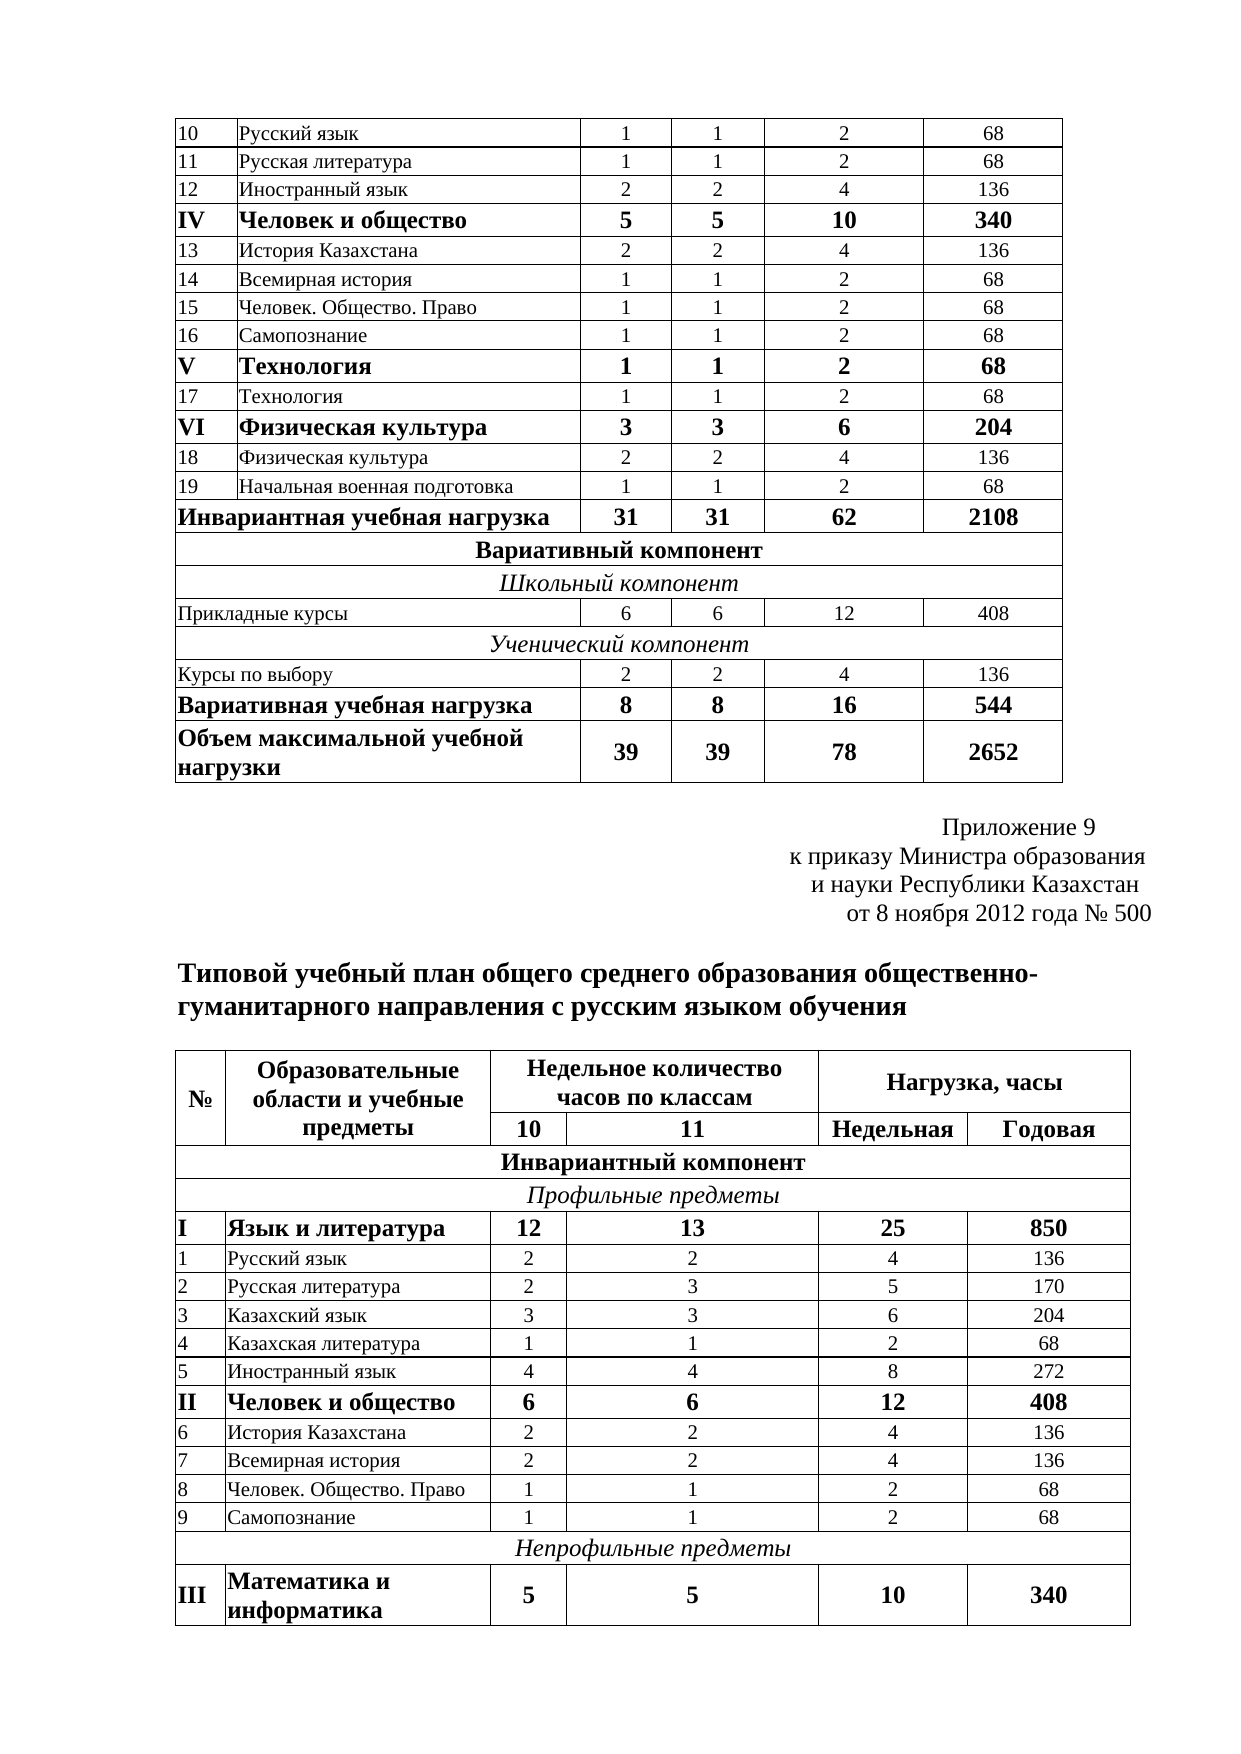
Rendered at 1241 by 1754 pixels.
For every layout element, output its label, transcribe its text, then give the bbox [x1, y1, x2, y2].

table_cell 1 [567, 1503, 818, 1531]
table_cell Человек. Общество. Право [238, 293, 580, 320]
table_cell Инвариантная учебная нагрузка [176, 500, 580, 532]
table_cell Прикладные курсы [176, 599, 580, 626]
table_cell 2 [491, 1273, 566, 1300]
table_cell 78 [765, 721, 923, 782]
table_cell 2 [581, 176, 671, 203]
table_cell VІ [176, 411, 237, 443]
table_cell 1 [672, 293, 764, 320]
table_cell 2 [819, 1329, 967, 1356]
table_cell 544 [924, 688, 1062, 720]
text Типовой учебный план общего среднего образования общественно-гуманитарного направления с русским языком обучения [177, 956, 1152, 1021]
table_cell 11 [176, 148, 237, 174]
table_cell 14 [176, 265, 237, 292]
table_cell 25 [819, 1212, 967, 1243]
table_cell 1 [672, 148, 764, 174]
table_cell 2 [672, 176, 764, 203]
table_cell 8 [672, 688, 764, 720]
table_cell 6 [765, 411, 923, 443]
table_cell Недельная [819, 1113, 967, 1145]
table_cell 3 [176, 1301, 225, 1328]
table_cell 136 [968, 1447, 1130, 1474]
table_cell 1 [672, 350, 764, 382]
table_cell І [176, 1212, 225, 1243]
table_cell 1 [491, 1475, 566, 1502]
table_cell 1 [672, 119, 764, 146]
table_cell Объем максимальной учебной нагрузки [176, 721, 580, 782]
table_cell 3 [491, 1301, 566, 1328]
table_cell 2 [567, 1245, 818, 1272]
table_cell 8 [581, 688, 671, 720]
table_cell Всемирная история [238, 265, 580, 292]
table_cell 5 [581, 204, 671, 236]
table_cell 1 [581, 472, 671, 499]
table_cell 2 [672, 237, 764, 264]
table_cell ІІ [176, 1386, 225, 1418]
table_cell 68 [924, 119, 1062, 146]
table_cell 4 [819, 1245, 967, 1272]
table_cell 7 [176, 1447, 225, 1474]
table_cell 15 [176, 293, 237, 320]
table_cell 1 [176, 1245, 225, 1272]
table_cell 340 [968, 1565, 1130, 1625]
table_cell 136 [924, 176, 1062, 203]
table_cell 1 [567, 1475, 818, 1502]
table_cell 2 [765, 265, 923, 292]
table_cell 6 [819, 1301, 967, 1328]
table_cell 136 [968, 1245, 1130, 1272]
table_cell 4 [819, 1419, 967, 1446]
table_cell 6 [491, 1386, 566, 1418]
table_cell ІV [176, 204, 237, 236]
table_cell 68 [924, 293, 1062, 320]
table_cell 62 [765, 500, 923, 532]
table_cell 3 [581, 411, 671, 443]
table_cell 136 [924, 237, 1062, 264]
table_cell 1 [491, 1329, 566, 1356]
table_cell 68 [924, 472, 1062, 499]
table_cell 4 [765, 176, 923, 203]
table_cell 1 [491, 1503, 566, 1531]
table_cell 2 [567, 1447, 818, 1474]
table_cell 8 [176, 1475, 225, 1502]
table_cell 5 [672, 204, 764, 236]
table_cell Русский язык [226, 1245, 490, 1272]
table_cell Начальная военная подготовка [238, 472, 580, 499]
table_cell Иностранный язык [238, 176, 580, 203]
table_cell 6 [176, 1419, 225, 1446]
table_cell 1 [672, 472, 764, 499]
table_cell Технология [238, 350, 580, 382]
table_cell 68 [968, 1503, 1130, 1531]
table_header № [176, 1051, 225, 1145]
table_cell 1 [567, 1329, 818, 1356]
table_cell 1 [672, 321, 764, 349]
table_cell 2 [581, 237, 671, 264]
table_cell Ученический компонент [176, 627, 1062, 659]
table_cell 12 [176, 176, 237, 203]
table_cell 6 [567, 1386, 818, 1418]
table_cell 4 [491, 1358, 566, 1385]
table_cell 136 [968, 1419, 1130, 1446]
table_cell 6 [581, 599, 671, 626]
table_cell 1 [581, 148, 671, 174]
table_cell 3 [567, 1273, 818, 1300]
table_cell 5 [819, 1273, 967, 1300]
table_cell 6 [672, 599, 764, 626]
table_cell Иностранный язык [226, 1358, 490, 1385]
table_cell 2 [765, 293, 923, 320]
table_cell 170 [968, 1273, 1130, 1300]
table_cell 2 [672, 444, 764, 471]
table_cell Казахская литература [226, 1329, 490, 1356]
table_cell 1 [581, 350, 671, 382]
table_cell Инвариантный компонент [176, 1146, 1130, 1178]
table_cell 19 [176, 472, 237, 499]
table_cell 10 [176, 119, 237, 146]
table_cell 850 [968, 1212, 1130, 1243]
table_cell Непрофильные предметы [176, 1532, 1130, 1563]
table_cell 13 [176, 237, 237, 264]
table_cell 204 [968, 1301, 1130, 1328]
table_cell 13 [567, 1212, 818, 1243]
table_cell Всемирная история [226, 1447, 490, 1474]
table_cell 1 [672, 265, 764, 292]
table_cell ІІІ [176, 1565, 225, 1625]
table_cell 136 [924, 444, 1062, 471]
table_cell 3 [567, 1301, 818, 1328]
table_cell 2 [567, 1419, 818, 1446]
table_cell 2 [819, 1503, 967, 1531]
table_cell 2 [672, 660, 764, 687]
table_cell Человек и общество [238, 204, 580, 236]
table_cell Русская литература [226, 1273, 490, 1300]
table_cell 2 [491, 1447, 566, 1474]
table_cell 16 [176, 321, 237, 349]
table_cell 5 [491, 1565, 566, 1625]
table_cell 2 [491, 1245, 566, 1272]
table_cell История Казахстана [226, 1419, 490, 1446]
table_cell Профильные предметы [176, 1179, 1130, 1211]
table_cell 18 [176, 444, 237, 471]
table_cell 1 [581, 293, 671, 320]
table_cell 68 [924, 265, 1062, 292]
table_cell 2 [819, 1475, 967, 1502]
table_cell 68 [968, 1475, 1130, 1502]
table_cell 2 [581, 444, 671, 471]
table_cell 2 [581, 660, 671, 687]
table_cell 68 [924, 321, 1062, 349]
table_cell Курсы по выбору [176, 660, 580, 687]
table_cell 3 [672, 411, 764, 443]
table_cell 1 [672, 383, 764, 410]
table_cell Технология [238, 383, 580, 410]
table_cell 2 [765, 148, 923, 174]
table_cell Физическая культура [238, 444, 580, 471]
table_cell 12 [765, 599, 923, 626]
table_cell Самопознание [238, 321, 580, 349]
table_cell Школьный компонент [176, 566, 1062, 598]
table_cell V [176, 350, 237, 382]
table_cell 4 [765, 237, 923, 264]
table_cell Математика и информатика [226, 1565, 490, 1625]
table_cell Язык и литература [226, 1212, 490, 1243]
table_cell 12 [819, 1386, 967, 1418]
table_header Образовательные области и учебные предметы [226, 1051, 490, 1145]
table_cell 2 [765, 383, 923, 410]
table_cell 39 [672, 721, 764, 782]
table_header Недельное количество часов по классам [491, 1051, 818, 1112]
table_cell 272 [968, 1358, 1130, 1385]
table_cell 408 [924, 599, 1062, 626]
table_cell 2 [765, 119, 923, 146]
table_cell 2108 [924, 500, 1062, 532]
table_cell Годовая [968, 1113, 1130, 1145]
table_cell 4 [819, 1447, 967, 1474]
table_cell 2 [491, 1419, 566, 1446]
table_cell 340 [924, 204, 1062, 236]
table_cell 9 [176, 1503, 225, 1531]
table_cell 5 [176, 1358, 225, 1385]
table_cell 5 [567, 1565, 818, 1625]
table_cell 10 [491, 1113, 566, 1145]
table_cell 68 [924, 148, 1062, 174]
table_cell Русская литература [238, 148, 580, 174]
table_cell 2 [765, 321, 923, 349]
table_cell 4 [176, 1329, 225, 1356]
table_cell 2 [176, 1273, 225, 1300]
table_cell 204 [924, 411, 1062, 443]
table_cell 4 [567, 1358, 818, 1385]
table_cell Вариативный компонент [176, 533, 1062, 565]
table_cell Казахский язык [226, 1301, 490, 1328]
table_cell 12 [491, 1212, 566, 1243]
text Приложение 9 к приказу Министра образования и науки Республики Казахстан от 8 ноября 2012 года № 500 [177, 812, 1152, 927]
table_cell 10 [819, 1565, 967, 1625]
table_cell Самопознание [226, 1503, 490, 1531]
table_cell 68 [968, 1329, 1130, 1356]
table_cell 17 [176, 383, 237, 410]
table_cell 1 [581, 321, 671, 349]
table_cell 4 [765, 660, 923, 687]
table_cell 16 [765, 688, 923, 720]
table_cell 68 [924, 383, 1062, 410]
table_cell 68 [924, 350, 1062, 382]
table_cell 2 [765, 350, 923, 382]
table_cell 10 [765, 204, 923, 236]
table_cell Русский язык [238, 119, 580, 146]
table_cell Вариативная учебная нагрузка [176, 688, 580, 720]
table_cell Физическая культура [238, 411, 580, 443]
table_cell 2 [765, 472, 923, 499]
table_cell 8 [819, 1358, 967, 1385]
table_cell 11 [567, 1113, 818, 1145]
table_header Нагрузка, часы [819, 1051, 1130, 1112]
table_cell 408 [968, 1386, 1130, 1418]
table_cell 2652 [924, 721, 1062, 782]
table_cell Человек. Общество. Право [226, 1475, 490, 1502]
table_cell 31 [672, 500, 764, 532]
table_cell 1 [581, 383, 671, 410]
table_cell 4 [765, 444, 923, 471]
table_cell 31 [581, 500, 671, 532]
table_cell История Казахстана [238, 237, 580, 264]
table_cell 136 [924, 660, 1062, 687]
table_cell 1 [581, 265, 671, 292]
table_cell Человек и общество [226, 1386, 490, 1418]
table_cell 39 [581, 721, 671, 782]
table_cell 1 [581, 119, 671, 146]
